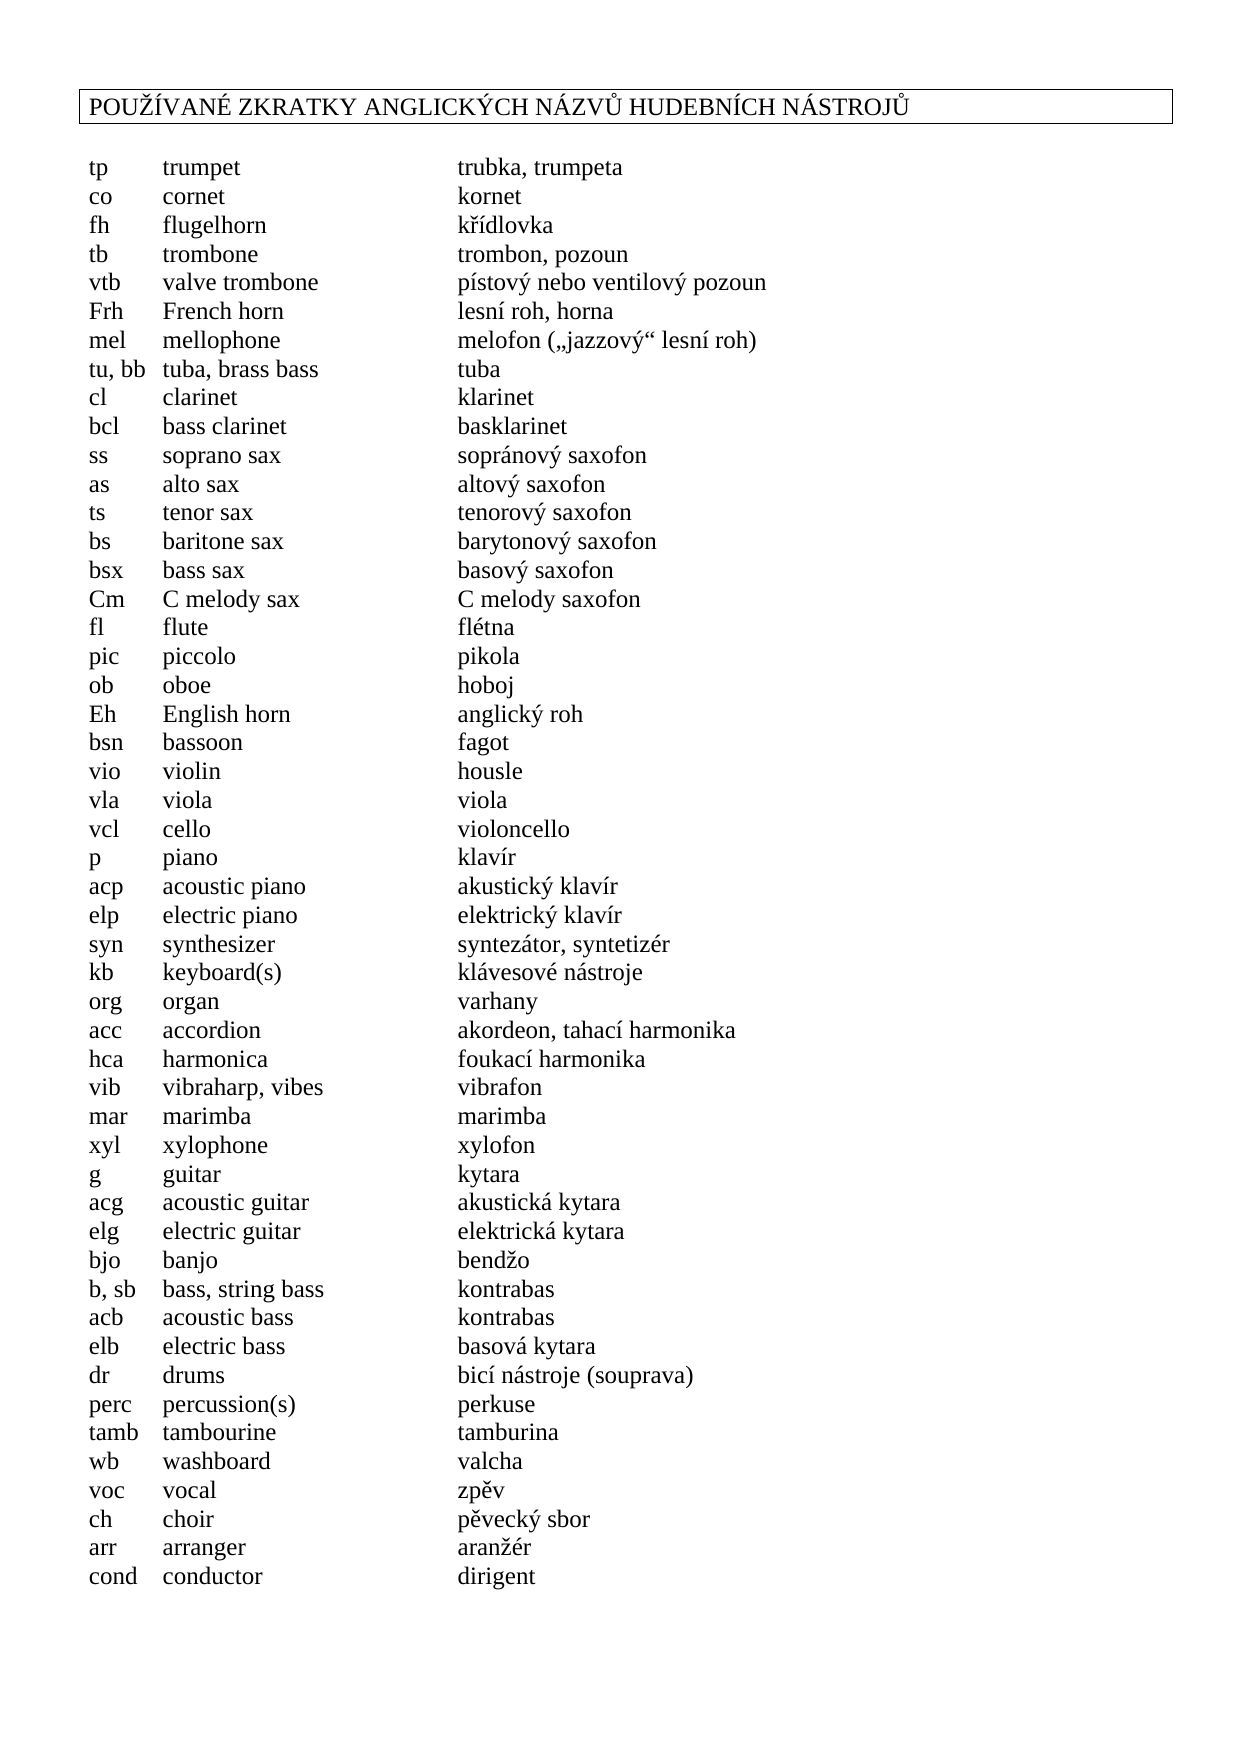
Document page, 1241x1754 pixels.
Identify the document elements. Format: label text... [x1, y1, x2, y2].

text co cornet kornet [89, 181, 1163, 210]
text fh flugelhorn křídlovka [89, 210, 1163, 239]
text bjo banjo bendžo [89, 1245, 1163, 1274]
text ts tenor sax tenorový saxofon [89, 497, 1163, 526]
text dr drums bicí nástroje (souprava) [89, 1360, 1163, 1389]
text b, sb bass, string bass kontrabas [89, 1274, 1163, 1302]
text mel mellophone melofon („jazzový“ lesní roh) [89, 325, 1163, 354]
text bcl bass clarinet basklarinet [89, 411, 1163, 440]
text as alto sax altový saxofon [89, 469, 1163, 497]
text kb keyboard(s) klávesové nástroje [89, 957, 1163, 986]
text cl clarinet klarinet [89, 382, 1163, 411]
text g guitar kytara [89, 1159, 1163, 1187]
text vtb valve trombone pístový nebo ventilový pozoun [89, 267, 1163, 296]
text Eh English horn anglický roh [89, 699, 1163, 727]
text vib vibraharp, vibes vibrafon [89, 1072, 1163, 1101]
text tb trombone trombon, pozoun [89, 239, 1163, 267]
text bs baritone sax barytonový saxofon [89, 526, 1163, 555]
text acp acoustic piano akustický klavír [89, 871, 1163, 900]
text mar marimba marimba [89, 1101, 1163, 1130]
text ss soprano sax sopránový saxofon [89, 440, 1163, 469]
text syn synthesizer syntezátor, syntetizér [89, 929, 1163, 957]
text pic piccolo pikola [89, 641, 1163, 670]
text Cm C melody sax C melody saxofon [89, 584, 1163, 612]
text acb acoustic bass kontrabas [89, 1302, 1163, 1331]
text tu, bb tuba, brass bass tuba [89, 354, 1163, 382]
text fl flute flétna [89, 612, 1163, 641]
text bsn bassoon fagot [89, 727, 1163, 756]
text perc percussion(s) perkuse [89, 1389, 1163, 1417]
text tp trumpet trubka, trumpeta [89, 152, 1163, 181]
text vcl cello violoncello [89, 814, 1163, 842]
text arr arranger aranžér [89, 1532, 1163, 1561]
text bsx bass sax basový saxofon [89, 555, 1163, 584]
text elp electric piano elektrický klavír [89, 900, 1163, 929]
text vla viola viola [89, 785, 1163, 814]
text ch choir pěvecký sbor [89, 1504, 1163, 1532]
text cond conductor dirigent [89, 1561, 1163, 1590]
text vio violin housle [89, 756, 1163, 785]
text p piano klavír [89, 842, 1163, 871]
text POUŽÍVANÉ ZKRATKY ANGLICKÝCH NÁZVŮ HUDEBNÍCH NÁSTROJŮ [80, 90, 1172, 123]
text Frh French horn lesní roh, horna [89, 296, 1163, 325]
text tamb tambourine tamburina [89, 1417, 1163, 1446]
text wb washboard valcha [89, 1446, 1163, 1475]
text elg electric guitar elektrická kytara [89, 1216, 1163, 1245]
text elb electric bass basová kytara [89, 1331, 1163, 1360]
text voc vocal zpěv [89, 1475, 1163, 1504]
text acc accordion akordeon, tahací harmonika [89, 1015, 1163, 1044]
text hca harmonica foukací harmonika [89, 1044, 1163, 1072]
text acg acoustic guitar akustická kytara [89, 1187, 1163, 1216]
text xyl xylophone xylofon [89, 1130, 1163, 1159]
text ob oboe hoboj [89, 670, 1163, 699]
text org organ varhany [89, 986, 1163, 1015]
